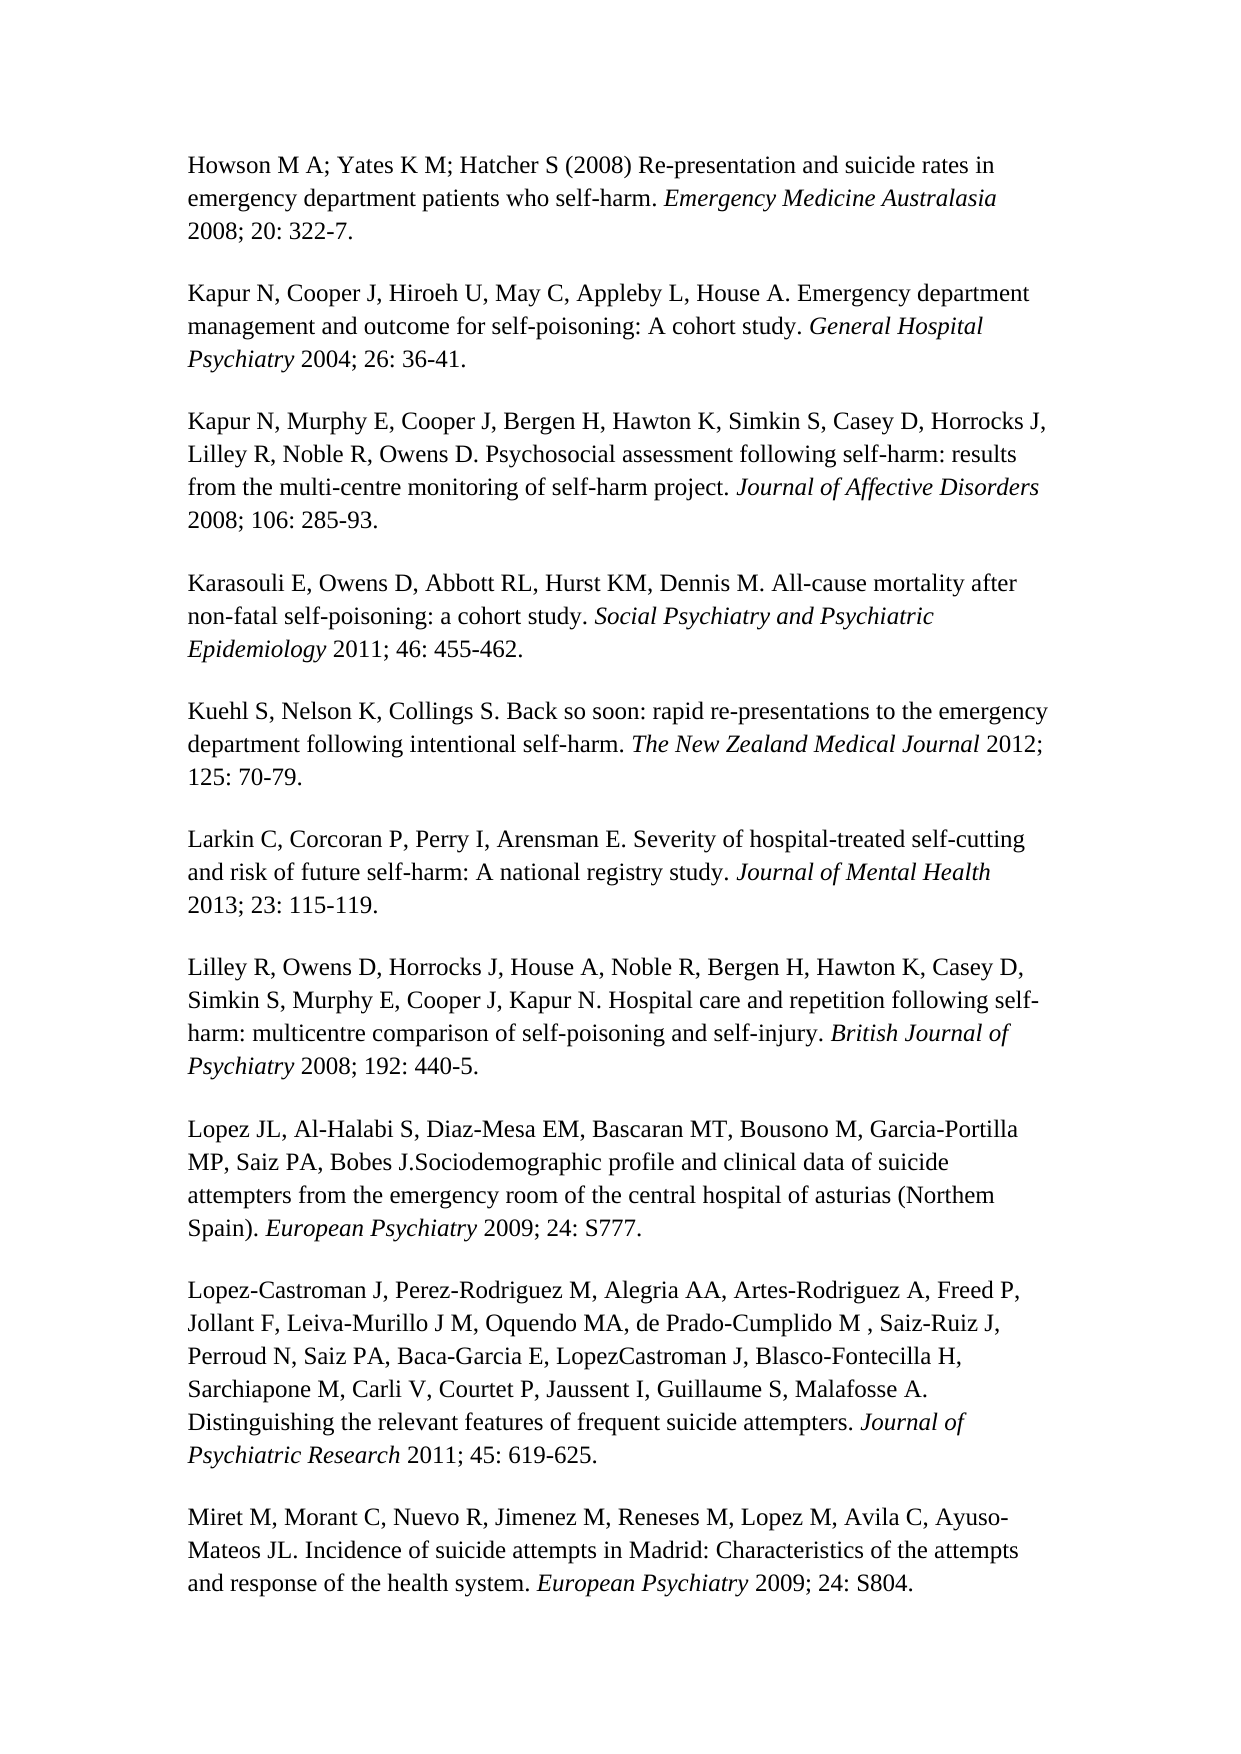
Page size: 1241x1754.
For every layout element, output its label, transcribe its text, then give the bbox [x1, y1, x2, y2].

text Larkin C, Corcoran P, Perry I, Arensman E. Severity of hospital-treated self-cutting and risk of future self-harm: A national registry study. Journal of Mental Health 2013; 23: 115-119. [187, 824, 1053, 919]
text Karasouli E, Owens D, Abbott RL, Hurst KM, Dennis M. All-cause mortality after non-fatal self-poisoning: a cohort study. Social Psychiatry and Psychiatric Epidemiology 2011; 46: 455-462. [187, 568, 1053, 662]
text Lopez JL, Al-Halabi S, Diaz-Mesa EM, Bascaran MT, Bousono M, Garcia-Portilla MP, Saiz PA, Bobes J.Sociodemographic profile and clinical data of suicide attempters from the emergency room of the central hospital of asturias (Northem Spain). European Psychiatry 2009; 24: S777. [187, 1114, 1053, 1241]
text Kapur N, Cooper J, Hiroeh U, May C, Appleby L, House A. Emergency department management and outcome for self-poisoning: A cohort study. General Hospital Psychiatry 2004; 26: 36-41. [187, 278, 1053, 373]
text Miret M, Morant C, Nuevo R, Jimenez M, Reneses M, Lopez M, Avila C, Ayuso-Mateos JL. Incidence of suicide attempts in Madrid: Characteristics of the attempts and response of the health system. European Psychiatry 2009; 24: S804. [187, 1502, 1053, 1597]
text Kuehl S, Nelson K, Collings S. Back so soon: rapid re-presentations to the emergency department following intentional self-harm. The New Zealand Medical Journal 2012; 125: 70-79. [187, 696, 1053, 791]
text Lopez-Castroman J, Perez-Rodriguez M, Alegria AA, Artes-Rodriguez A, Freed P, Jollant F, Leiva-Murillo J M, Oquendo MA, de Prado-Cumplido M , Saiz-Ruiz J, Perroud N, Saiz PA, Baca-Garcia E, LopezCastroman J, Blasco-Fontecilla H, Sarchiapone M, Carli V, Courtet P, Jaussent I, Guillaume S, Malafosse A. Distinguishing the relevant features of frequent suicide attempters. Journal of Psychiatric Research 2011; 45: 619-625. [187, 1275, 1053, 1469]
text Lilley R, Owens D, Horrocks J, House A, Noble R, Bergen H, Hawton K, Casey D, Simkin S, Murphy E, Cooper J, Kapur N. Hospital care and repetition following self-harm: multicentre comparison of self-poisoning and self-injury. British Journal of Psychiatry 2008; 192: 440-5. [187, 952, 1053, 1080]
text Kapur N, Murphy E, Cooper J, Bergen H, Hawton K, Simkin S, Casey D, Horrocks J, Lilley R, Noble R, Owens D. Psychosocial assessment following self-harm: results from the multi-centre monitoring of self-harm project. Journal of Affective Disorders 2008; 106: 285-93. [187, 406, 1053, 534]
text Howson M A; Yates K M; Hatcher S (2008) Re-presentation and suicide rates in emergency department patients who self-harm. Emergency Medicine Australasia 2008; 20: 322-7. [187, 150, 1053, 245]
